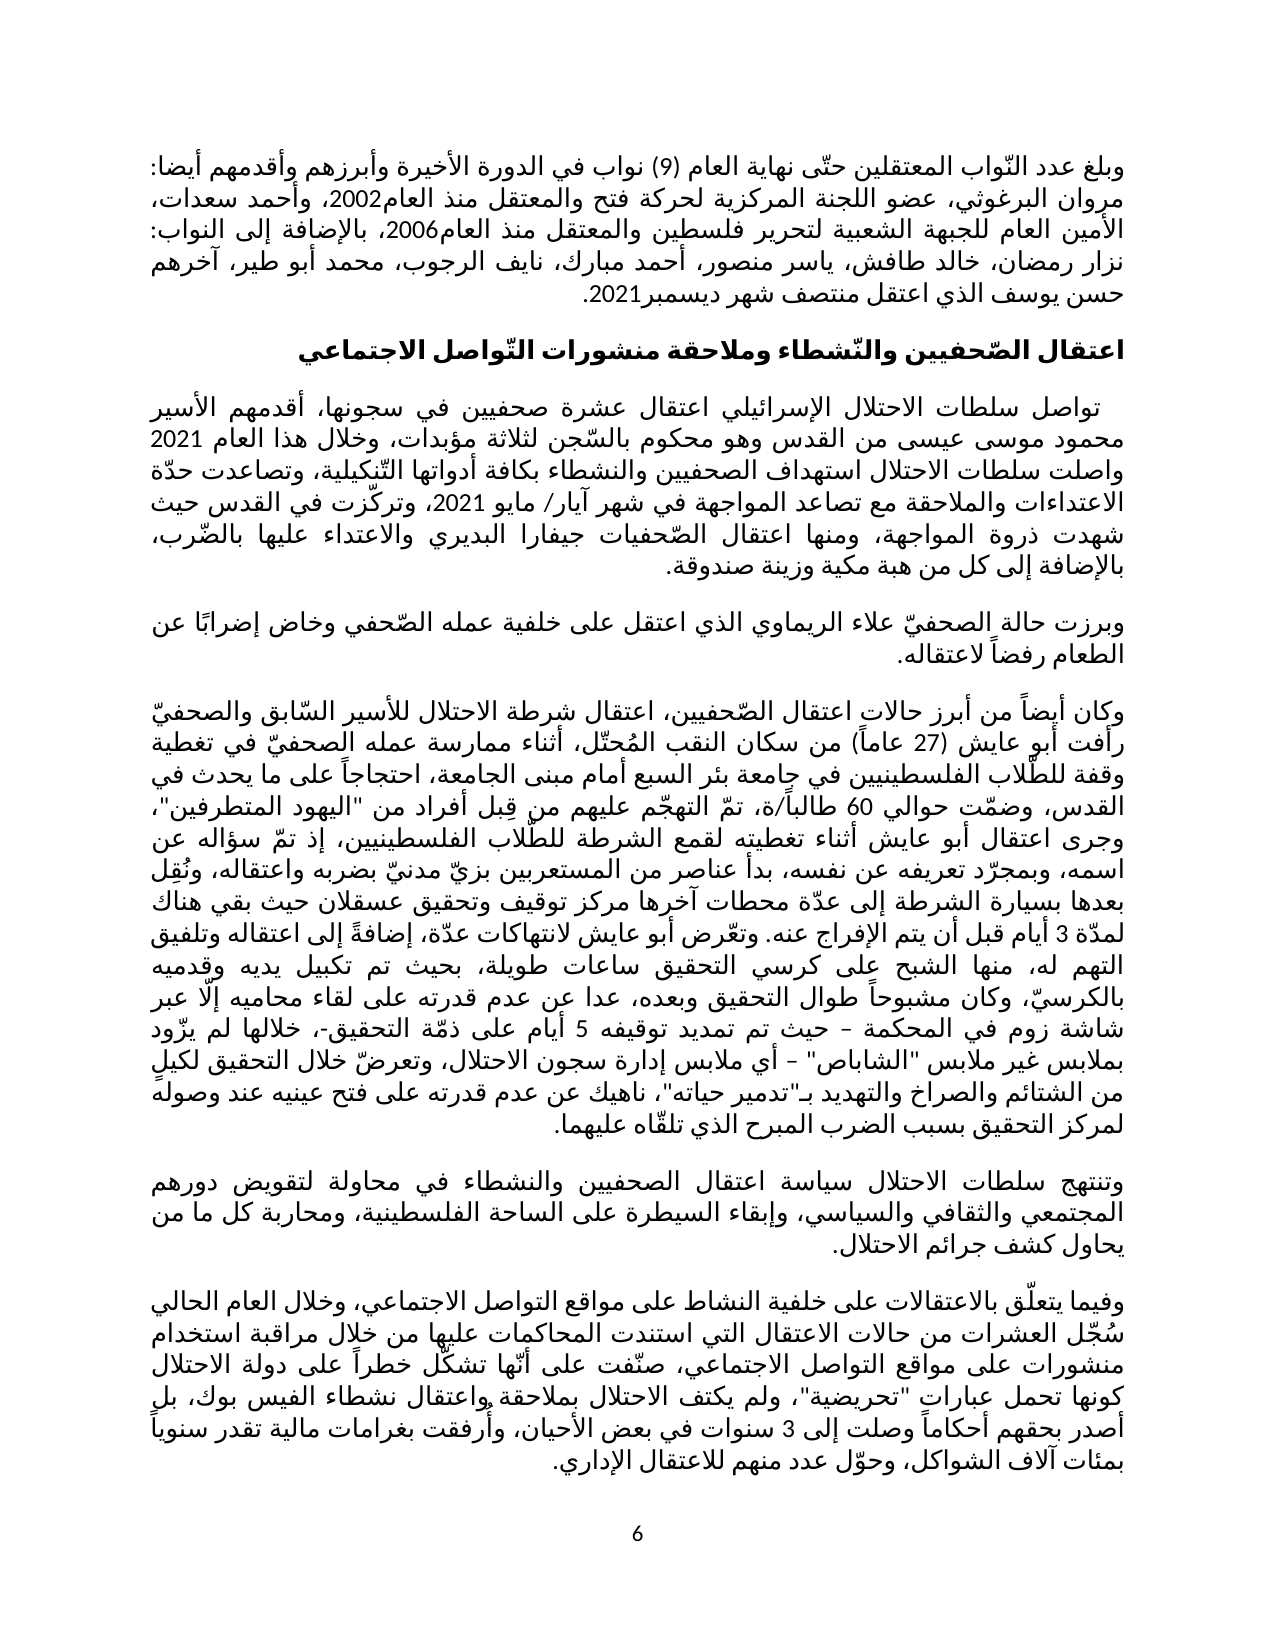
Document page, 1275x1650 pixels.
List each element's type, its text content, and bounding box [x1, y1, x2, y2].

text تواصل سلطات الاحتلال الإسرائيلي اعتقال عشرة صحفيين في سجونها، أقدمهم الأسير محمود موسى عيسى من القدس وهو محكوم بالسّجن لثلاثة مؤبدات، وخلال هذا العام 2021 واصلت سلطات الاحتلال استهداف الصحفيين والنشطاء بكافة أدواتها التّنكيلية، وتصاعدت حدّة الاعتداءات والملاحقة مع تصاعد المواجهة في شهر آيار/ مايو 2021، وتركّزت في القدس حيث شهدت ذروة المواجهة، ومنها اعتقال الصّحفيات جيفارا البديري والاعتداء عليها بالضّرب، بالإضافة إلى كل من هبة مكية وزينة صندوقة. [150, 391, 1125, 581]
text وتنتهج سلطات الاحتلال سياسة اعتقال الصحفيين والنشطاء في محاولة لتقويض دورهم المجتمعي والثقافي والسياسي، وإبقاء السيطرة على الساحة الفلسطينية، ومحاربة كل ما من يحاول كشف جرائم الاحتلال. [150, 1164, 1125, 1260]
text وبلغ عدد النّواب المعتقلين حتّى نهاية العام (9) نواب في الدورة الأخيرة وأبرزهم وأقدمهم أيضا: مروان البرغوثي، عضو اللجنة المركزية لحركة فتح والمعتقل منذ العام2002، وأحمد سعدات، الأمين العام للجبهة الشعبية لتحرير فلسطين والمعتقل منذ العام2006، بالإضافة إلى النواب: نزار رمضان، خالد طافش، ياسر منصور، أحمد مبارك، نايف الرجوب، محمد أبو طير، آخرهم حسن يوسف الذي اعتقل منتصف شهر ديسمبر2021. [150, 150, 1125, 309]
text وفيما يتعلّق بالاعتقالات على خلفية النشاط على مواقع التواصل الاجتماعي، وخلال العام الحالي سُجّل العشرات من حالات الاعتقال التي استندت المحاكمات عليها من خلال مراقبة استخدام منشورات على مواقع التواصل الاجتماعي، صنّفت على أنّها تشكّل خطراً على دولة الاحتلال كونها تحمل عبارات "تحريضية"، ولم يكتف الاحتلال بملاحقة واعتقال نشطاء الفيس بوك، بل أصدر بحقهم أحكاماً وصلت إلى 3 سنوات في بعض الأحيان، وأُرفقت بغرامات مالية تقدر سنوياً بمئات آلاف الشواكل، وحوّل عدد منهم للاعتقال الإداري. [150, 1285, 1125, 1476]
text اعتقال الصّحفيين والنّشطاء وملاحقة منشورات التّواصل الاجتماعي [150, 334, 1125, 366]
text وبرزت حالة الصحفيّ علاء الريماوي الذي اعتقل على خلفية عمله الصّحفي وخاض إضرابًا عن الطعام رفضاً لاعتقاله. [150, 606, 1125, 670]
text وكان أيضاً من أبرز حالات اعتقال الصّحفيين، اعتقال شرطة الاحتلال للأسير السّابق والصحفيّ رأفت أبو عايش (27 عاماً) من سكان النقب المُحتّل، أثناء ممارسة عمله الصحفيّ في تغطية وقفة للطّلاب الفلسطينيين في جامعة بئر السبع أمام مبنى الجامعة، احتجاجاً على ما يحدث في القدس، وضمّت حوالي 60 طالباً/ة، تمّ التهجّم عليهم من قِبل أفراد من "اليهود المتطرفين"، وجرى اعتقال أبو عايش أثناء تغطيته لقمع الشرطة للطّلاب الفلسطينيين، إذ تمّ سؤاله عن اسمه، وبمجرّد تعريفه عن نفسه، بدأ عناصر من المستعربين بزيّ مدنيّ بضربه واعتقاله، ونُقِل بعدها بسيارة الشرطة إلى عدّة محطات آخرها مركز توقيف وتحقيق عسقلان حيث بقي هناك لمدّة 3 أيام قبل أن يتم الإفراج عنه. وتعّرض أبو عايش لانتهاكات عدّة، إضافةً إلى اعتقاله وتلفيق التهم له، منها الشبح على كرسي التحقيق ساعات طويلة، بحيث تم تكبيل يديه وقدميه بالكرسيّ، وكان مشبوحاً طوال التحقيق وبعده، عدا عن عدم قدرته على لقاء محاميه إلّا عبر شاشة زوم في المحكمة – حيث تم تمديد توقيفه 5 أيام على ذمّة التحقيق-، خلالها لم يزّود بملابس غير ملابس "الشاباص" – أي ملابس إدارة سجون الاحتلال، وتعرضّ خلال التحقيق لكيلٍ من الشتائم والصراخ والتهديد بـ"تدمير حياته"، ناهيك عن عدم قدرته على فتح عينيه عند وصوله لمركز التحقيق بسبب الضرب المبرح الذي تلقّاه عليهما. [150, 695, 1125, 1139]
